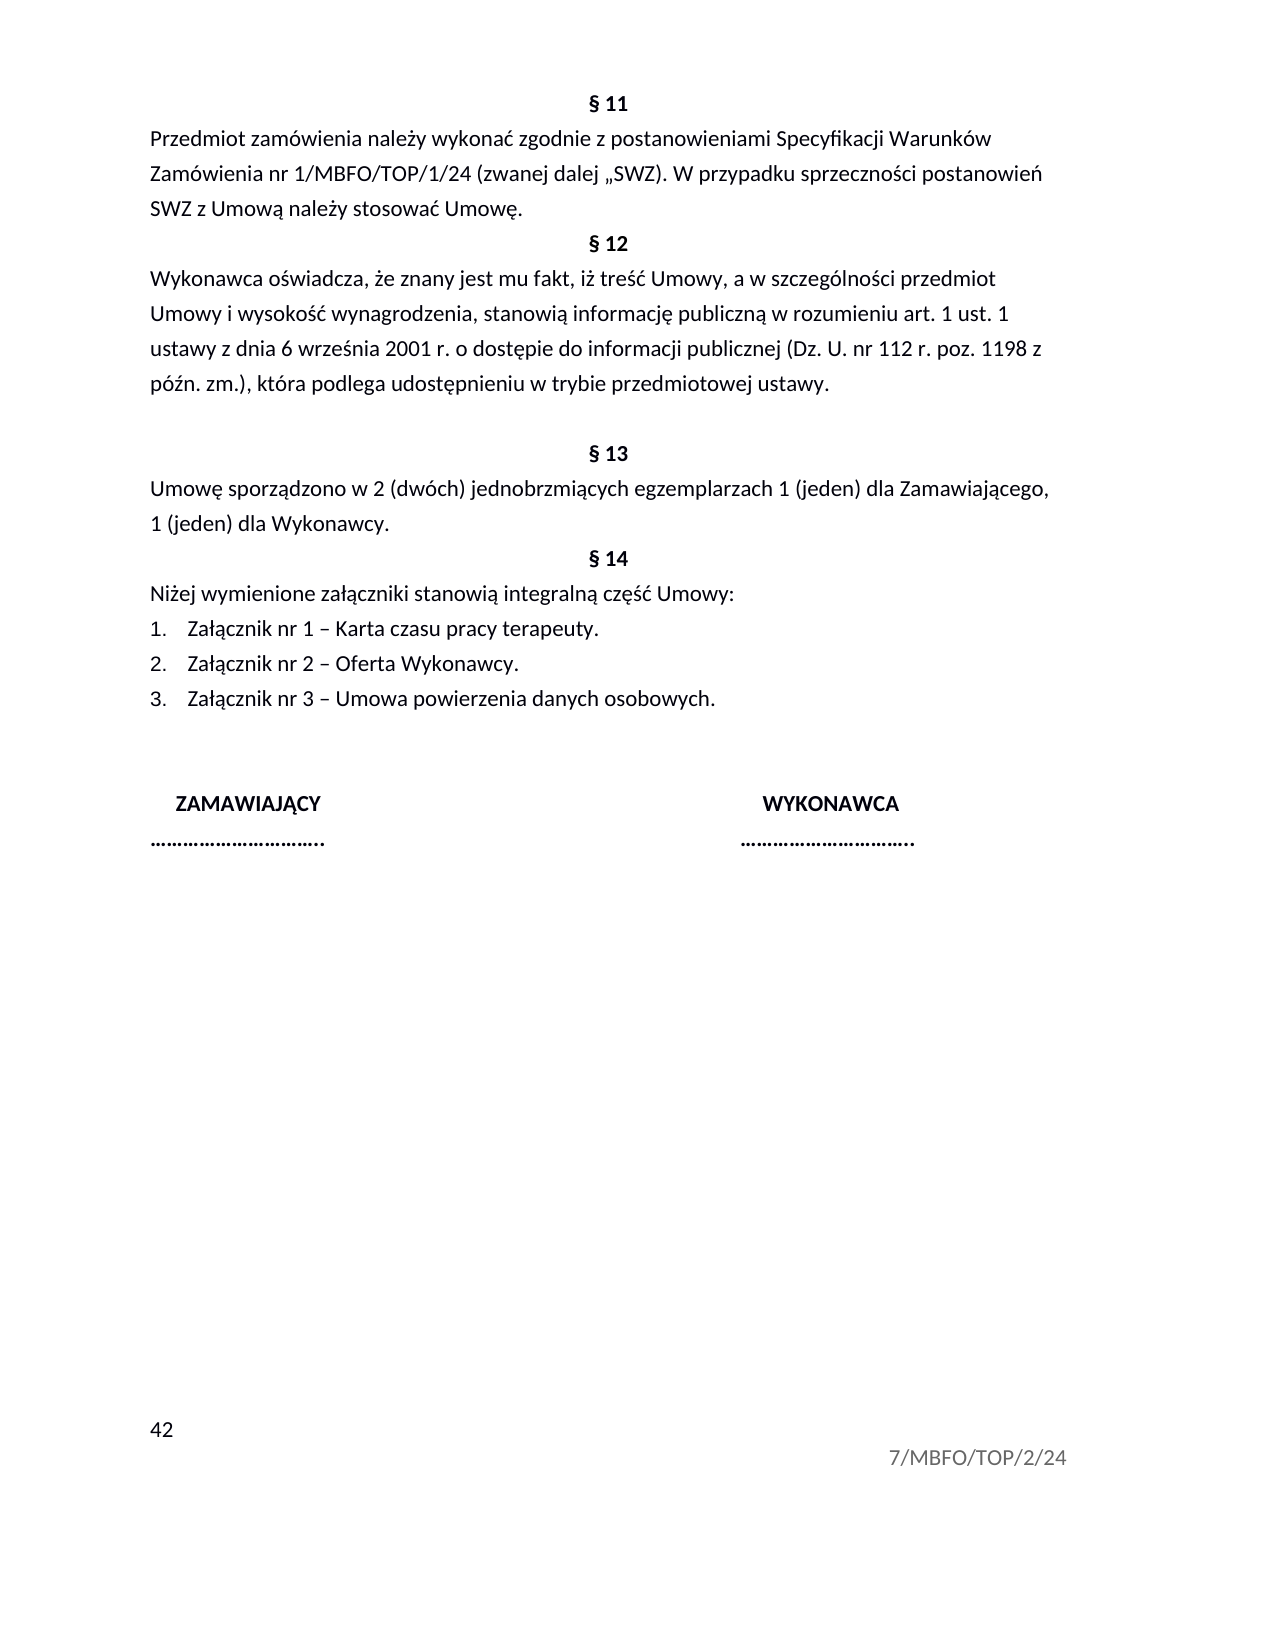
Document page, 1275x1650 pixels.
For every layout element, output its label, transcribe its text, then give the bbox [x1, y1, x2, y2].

text Wykonawca oświadcza, że znany jest mu fakt, iż treść Umowy, a w szczególności przedmiot Umowy i wysokość wynagrodzenia, stanowią informację publiczną w rozumieniu art. 1 ust. 1 ustawy z dnia 6 września 2001 r. o dostępie do informacji publicznej (Dz. U. nr 112 r. poz. 1198 z późn. zm.), która podlega udostępnieniu w trybie przedmiotowej ustawy. [150, 264, 1066, 397]
text § 14 [150, 544, 1066, 572]
list Załącznik nr 2 – Oferta Wykonawcy. [150, 649, 1066, 677]
list Załącznik nr 3 – Umowa powierzenia danych osobowych. [150, 684, 1066, 712]
text ZAMAWIAJĄCY WYKONAWCA [150, 789, 1066, 817]
text Przedmiot zamówienia należy wykonać zgodnie z postanowieniami Specyfikacji Warunków Zamówienia nr 1/MBFO/TOP/1/24 (zwanej dalej „SWZ). W przypadku sprzeczności postanowień SWZ z Umową należy stosować Umowę. [150, 124, 1066, 222]
text § 11 [150, 89, 1066, 117]
text Niżej wymienione załączniki stanowią integralną część Umowy: [150, 579, 1066, 607]
text § 12 [150, 229, 1066, 257]
text § 13 [150, 439, 1066, 467]
text Umowę sporządzono w 2 (dwóch) jednobrzmiących egzemplarzach 1 (jeden) dla Zamawiającego, 1 (jeden) dla Wykonawcy. [150, 474, 1066, 537]
list Załącznik nr 1 – Karta czasu pracy terapeuty. [150, 614, 1066, 642]
text ………………………….. ………………………….. [150, 824, 1066, 852]
